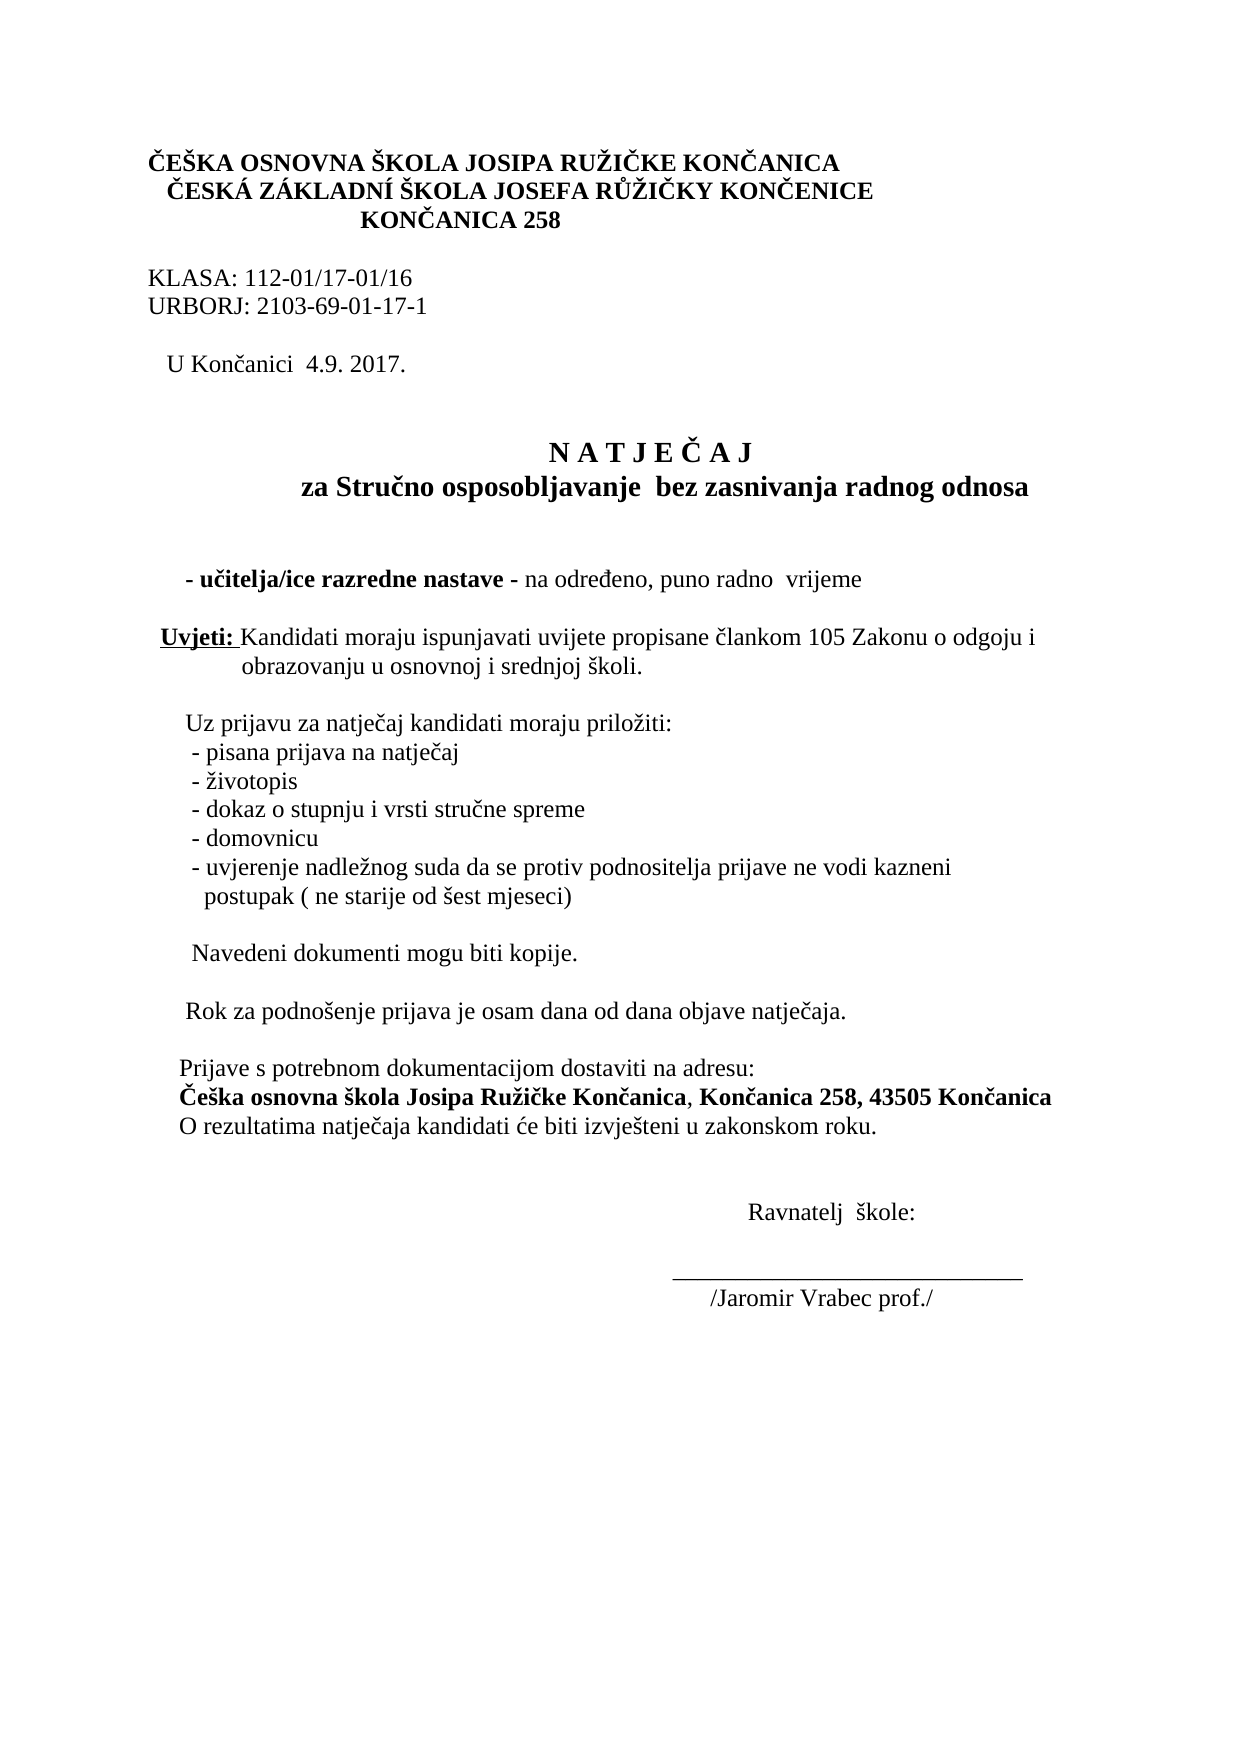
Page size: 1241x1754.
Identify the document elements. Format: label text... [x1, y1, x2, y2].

text ČESKÁ ZÁKLADNÍ ŠKOLA JOSEFA RŮŽIČKY KONČENICE [148, 176, 1093, 205]
text O rezultatima natječaja kandidati će biti izvješteni u zakonskom roku. [148, 1111, 1093, 1139]
text Uz prijavu za natječaj kandidati moraju priložiti: [185, 708, 1093, 737]
text - domovnicu [185, 823, 1093, 852]
text ____________________________ [148, 1254, 1093, 1283]
text postupak ( ne starije od šest mjeseci) [185, 881, 1093, 909]
text za Stručno osposobljavanje bez zasnivanja radnog odnosa [148, 469, 1093, 502]
text - učitelja/ice razredne nastave - na određeno, puno radno vrijeme [148, 564, 1093, 593]
text KONČANICA 258 [148, 205, 1093, 234]
text Navedeni dokumenti mogu biti kopije. [185, 938, 1093, 967]
text Ravnatelj škole: [148, 1197, 1093, 1226]
text ČEŠKA OSNOVNA ŠKOLA JOSIPA RUŽIČKE KONČANICA [148, 148, 1093, 176]
text obrazovanju u osnovnoj i srednjoj školi. [148, 651, 1093, 679]
text - životopis [185, 766, 1093, 794]
text Uvjeti: Kandidati moraju ispunjavati uvijete propisane člankom 105 Zakonu o odgoju i [148, 622, 1093, 651]
text - uvjerenje nadležnog suda da se protiv podnositelja prijave ne vodi kazneni [185, 852, 1093, 881]
text URBORJ: 2103-69-01-17-1 [148, 291, 1093, 320]
text N A T J E Č A J [148, 435, 1093, 469]
text U Končanici 4.9. 2017. [148, 349, 1093, 378]
text /Jaromir Vrabec prof./ [148, 1283, 1093, 1312]
text - dokaz o stupnju i vrsti stručne spreme [148, 794, 1093, 823]
text - pisana prijava na natječaj [185, 737, 1093, 766]
text Prijave s potrebnom dokumentacijom dostaviti na adresu: [148, 1053, 1093, 1082]
text KLASA: 112-01/17-01/16 [148, 263, 1093, 291]
text Rok za podnošenje prijava je osam dana od dana objave natječaja. [185, 996, 1093, 1024]
text Češka osnovna škola Josipa Ružičke Končanica, Končanica 258, 43505 Končanica [148, 1082, 1093, 1111]
